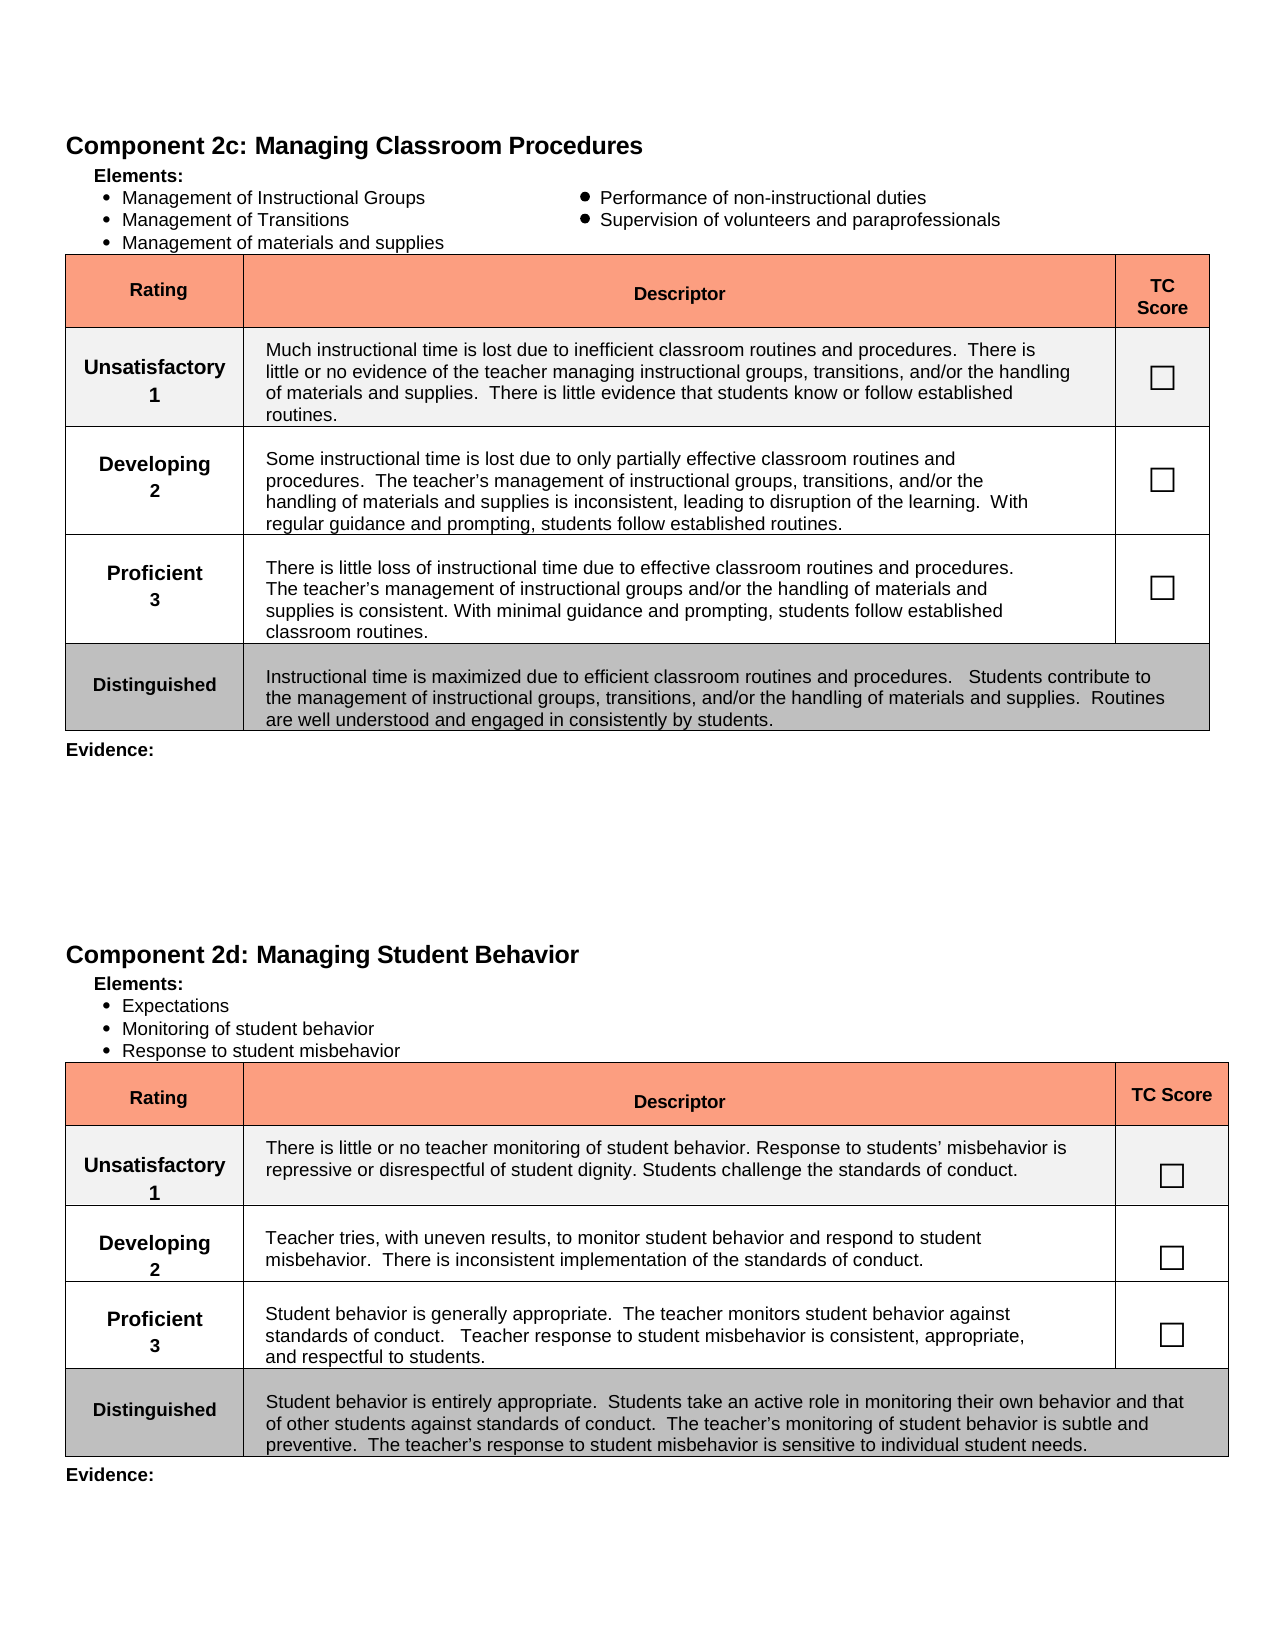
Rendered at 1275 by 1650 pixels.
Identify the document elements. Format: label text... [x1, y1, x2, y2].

table_cell Teacher tries, with uneven results, to monitor student behavior and respond to student misbehavior. There is inconsistent implementation of the standards of conduct. [244, 1206, 1115, 1281]
table_cell Student behavior is generally appropriate. The teacher monitors student behavior against standards of conduct. Teacher response to student misbehavior is consistent, appropriate, and respectful to students. [244, 1282, 1115, 1368]
table_cell Developing 2 [66, 1206, 243, 1281]
list Expectations [103, 995, 1125, 1017]
table_header TC Score [1116, 255, 1209, 327]
text Elements: [94, 973, 1125, 995]
table_header Descriptor [244, 255, 1115, 327]
table_header TC Score [1116, 1063, 1228, 1125]
table_cell Much instructional time is lost due to inefficient classroom routines and procedures. There is little or no evidence of the teacher managing instructional groups, transitions, and/or the handling of materials and supplies. There is little evidence that students know or follow established routines. [244, 328, 1115, 426]
table_cell Some instructional time is lost due to only partially effective classroom routines and procedures. The teacher’s management of instructional groups, transitions, and/or the handling of materials and supplies is inconsistent, leading to disruption of the learning. With regular guidance and prompting, students follow established routines. [244, 427, 1115, 534]
table_cell Proficient 3 [66, 535, 243, 643]
text Component 2d: Managing Student Behavior [66, 940, 1125, 969]
table_cell Instructional time is maximized due to efficient classroom routines and procedures. Students contribute to the management of instructional groups, transitions, and/or the handling of materials and supplies. Routines are well understood and engaged in consistently by students. [244, 644, 1209, 730]
table_cell Unsatisfactory 1 [66, 328, 243, 426]
list Management of materials and supplies [103, 231, 1125, 254]
table_cell [1116, 1206, 1228, 1281]
list Response to student misbehavior [103, 1039, 1125, 1062]
list Management of Transitions Supervision of volunteers and paraprofessionals [103, 209, 1125, 231]
text Evidence: [66, 739, 1125, 760]
table_cell There is little loss of instructional time due to effective classroom routines and procedures. The teacher’s management of instructional groups and/or the handling of materials and supplies is consistent. With minimal guidance and prompting, students follow established classroom routines. [244, 535, 1115, 643]
table_cell Distinguished [66, 1369, 243, 1456]
table_cell Distinguished [66, 644, 243, 730]
table_cell [1116, 427, 1209, 534]
table_cell [1116, 1126, 1228, 1204]
text Elements: [94, 164, 1125, 186]
table_cell Student behavior is entirely appropriate. Students take an active role in monitoring their own behavior and that of other students against standards of conduct. The teacher’s monitoring of student behavior is subtle and preventive. The teacher’s response to student misbehavior is sensitive to individual student needs. [244, 1369, 1228, 1456]
table_cell Proficient 3 [66, 1282, 243, 1368]
table_cell [1116, 1282, 1228, 1368]
table_cell [1116, 328, 1209, 426]
table_cell There is little or no teacher monitoring of student behavior. Response to students’ misbehavior is repressive or disrespectful of student dignity. Students challenge the standards of conduct. [244, 1126, 1115, 1204]
table_header Descriptor [244, 1063, 1115, 1125]
table_header Rating [66, 1063, 243, 1125]
table_cell Unsatisfactory 1 [66, 1126, 243, 1204]
list Monitoring of student behavior [103, 1017, 1125, 1039]
table_cell [1116, 535, 1209, 643]
text Evidence: [66, 1464, 1125, 1486]
text Component 2c: Managing Classroom Procedures [66, 131, 1125, 160]
table_header Rating [66, 255, 243, 327]
list Management of Instructional Groups Performance of non-instructional duties [103, 186, 1125, 209]
table_cell Developing 2 [66, 427, 243, 534]
